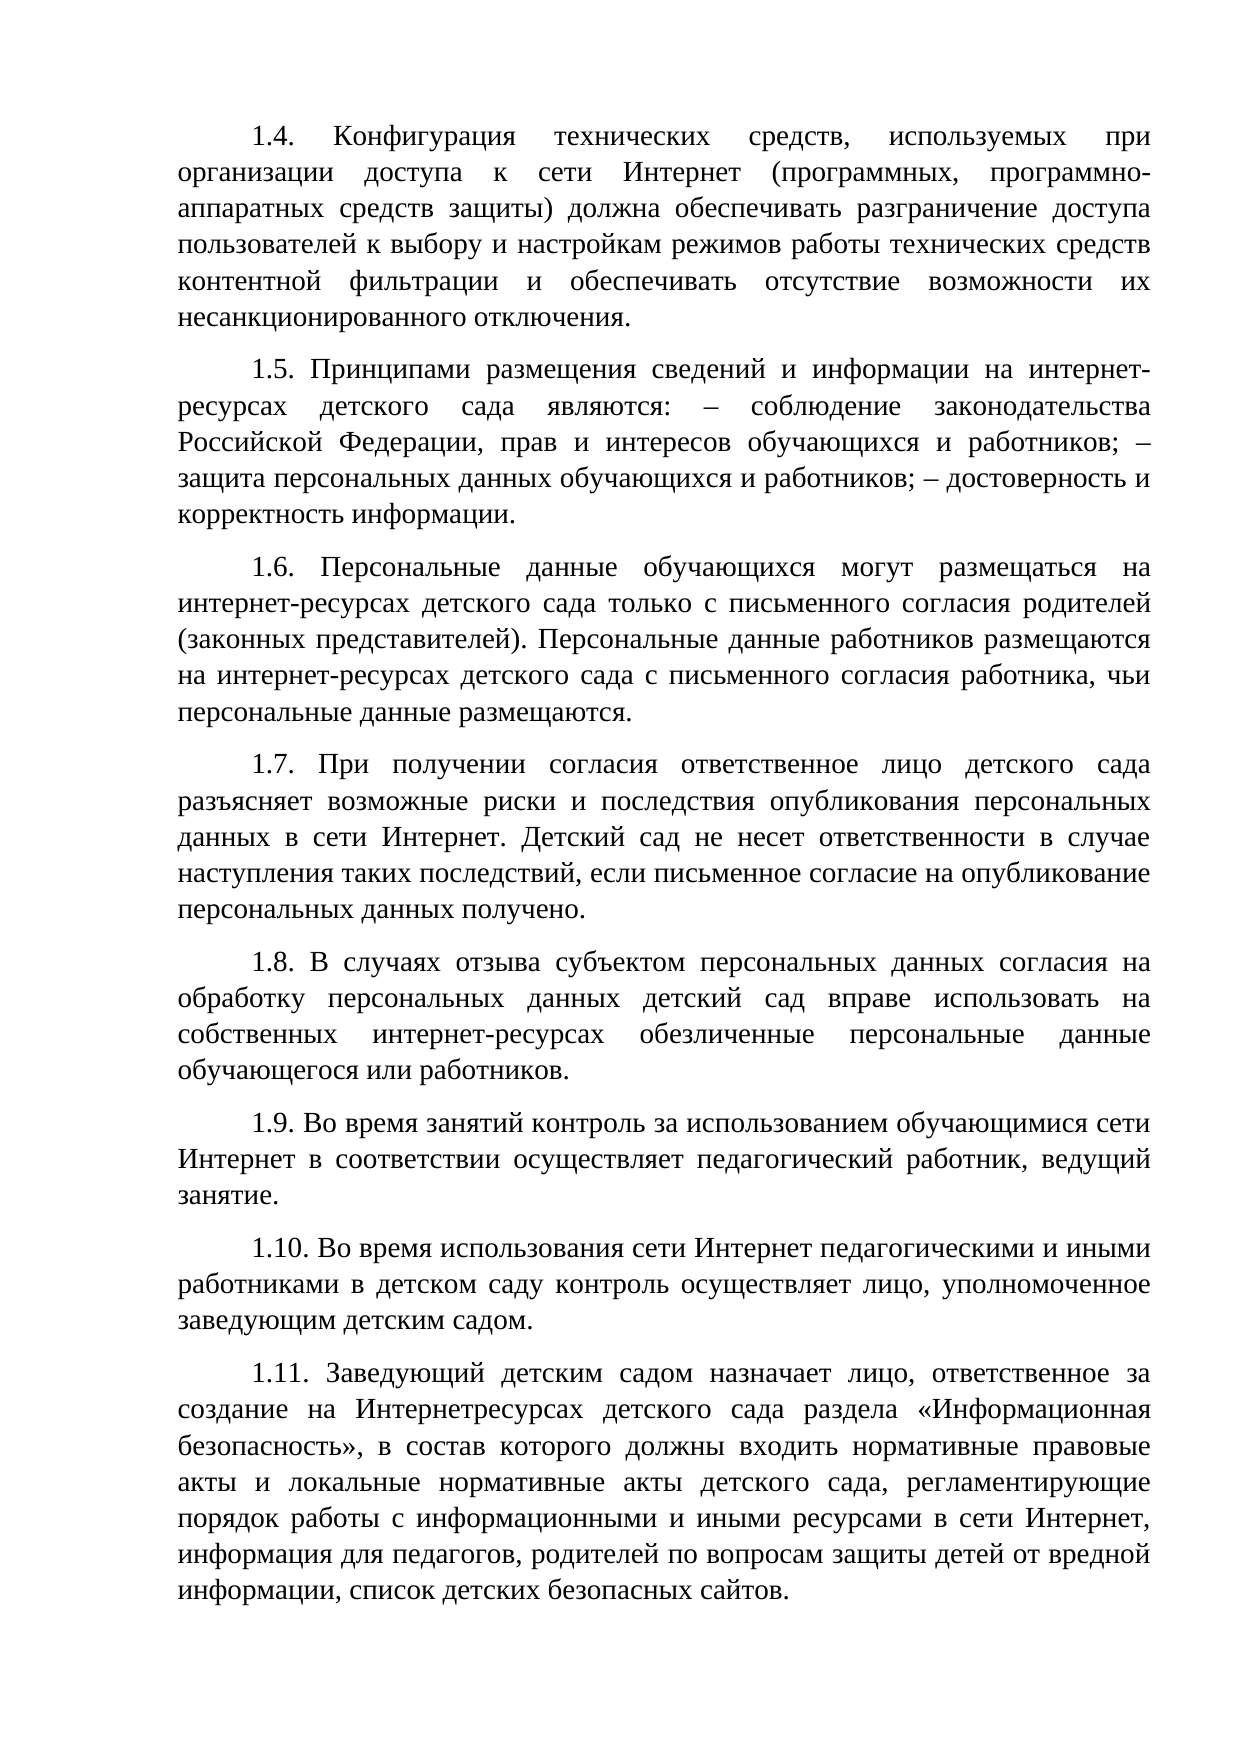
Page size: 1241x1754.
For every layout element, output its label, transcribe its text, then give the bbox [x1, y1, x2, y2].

text 1.11. Заведующий детским садом назначает лицо, ответственное за создание на Интернетресурсах детского сада раздела «Информационная безопасность», в состав которого должны входить нормативные правовые акты и локальные нормативные акты детского сада, регламентирующие порядок работы с информационными и иными ресурсами в сети Интернет, информация для педагогов, родителей по вопросам защиты детей от вредной информации, список детских безопасных сайтов. [177, 1355, 1152, 1606]
text 1.5. Принципами размещения сведений и информации на интернет-ресурсах детского сада являются: – соблюдение законодательства Российской Федерации, прав и интересов обучающихся и работников; – защита персональных данных обучающихся и работников; – достоверность и корректность информации. [177, 352, 1152, 530]
text 1.4. Конфигурация технических средств, используемых при организации доступа к сети Интернет (программных, программно-аппаратных средств защиты) должна обеспечивать разграничение доступа пользователей к выбору и настройкам режимов работы технических средств контентной фильтрации и обеспечивать отсутствие возможности их несанкционированного отключения. [177, 118, 1152, 332]
text 1.7. При получении согласия ответственное лицо детского сада разъясняет возможные риски и последствия опубликования персональных данных в сети Интернет. Детский сад не несет ответственности в случае наступления таких последствий, если письменное согласие на опубликование персональных данных получено. [177, 746, 1152, 924]
text 1.6. Персональные данные обучающихся могут размещаться на интернет-ресурсах детского сада только с письменного согласия родителей (законных представителей). Персональные данные работников размещаются на интернет-ресурсах детского сада с письменного согласия работника, чьи персональные данные размещаются. [177, 549, 1152, 727]
text 1.10. Во время использования сети Интернет педагогическими и иными работниками в детском саду контроль осуществляет лицо, уполномоченное заведующим детским садом. [177, 1230, 1152, 1336]
text 1.9. Во время занятий контроль за использованием обучающимися сети Интернет в соответствии осуществляет педагогический работник, ведущий занятие. [177, 1105, 1152, 1211]
text 1.8. В случаях отзыва субъектом персональных данных согласия на обработку персональных данных детский сад вправе использовать на собственных интернет-ресурсах обезличенные персональные данные обучающегося или работников. [177, 944, 1152, 1086]
